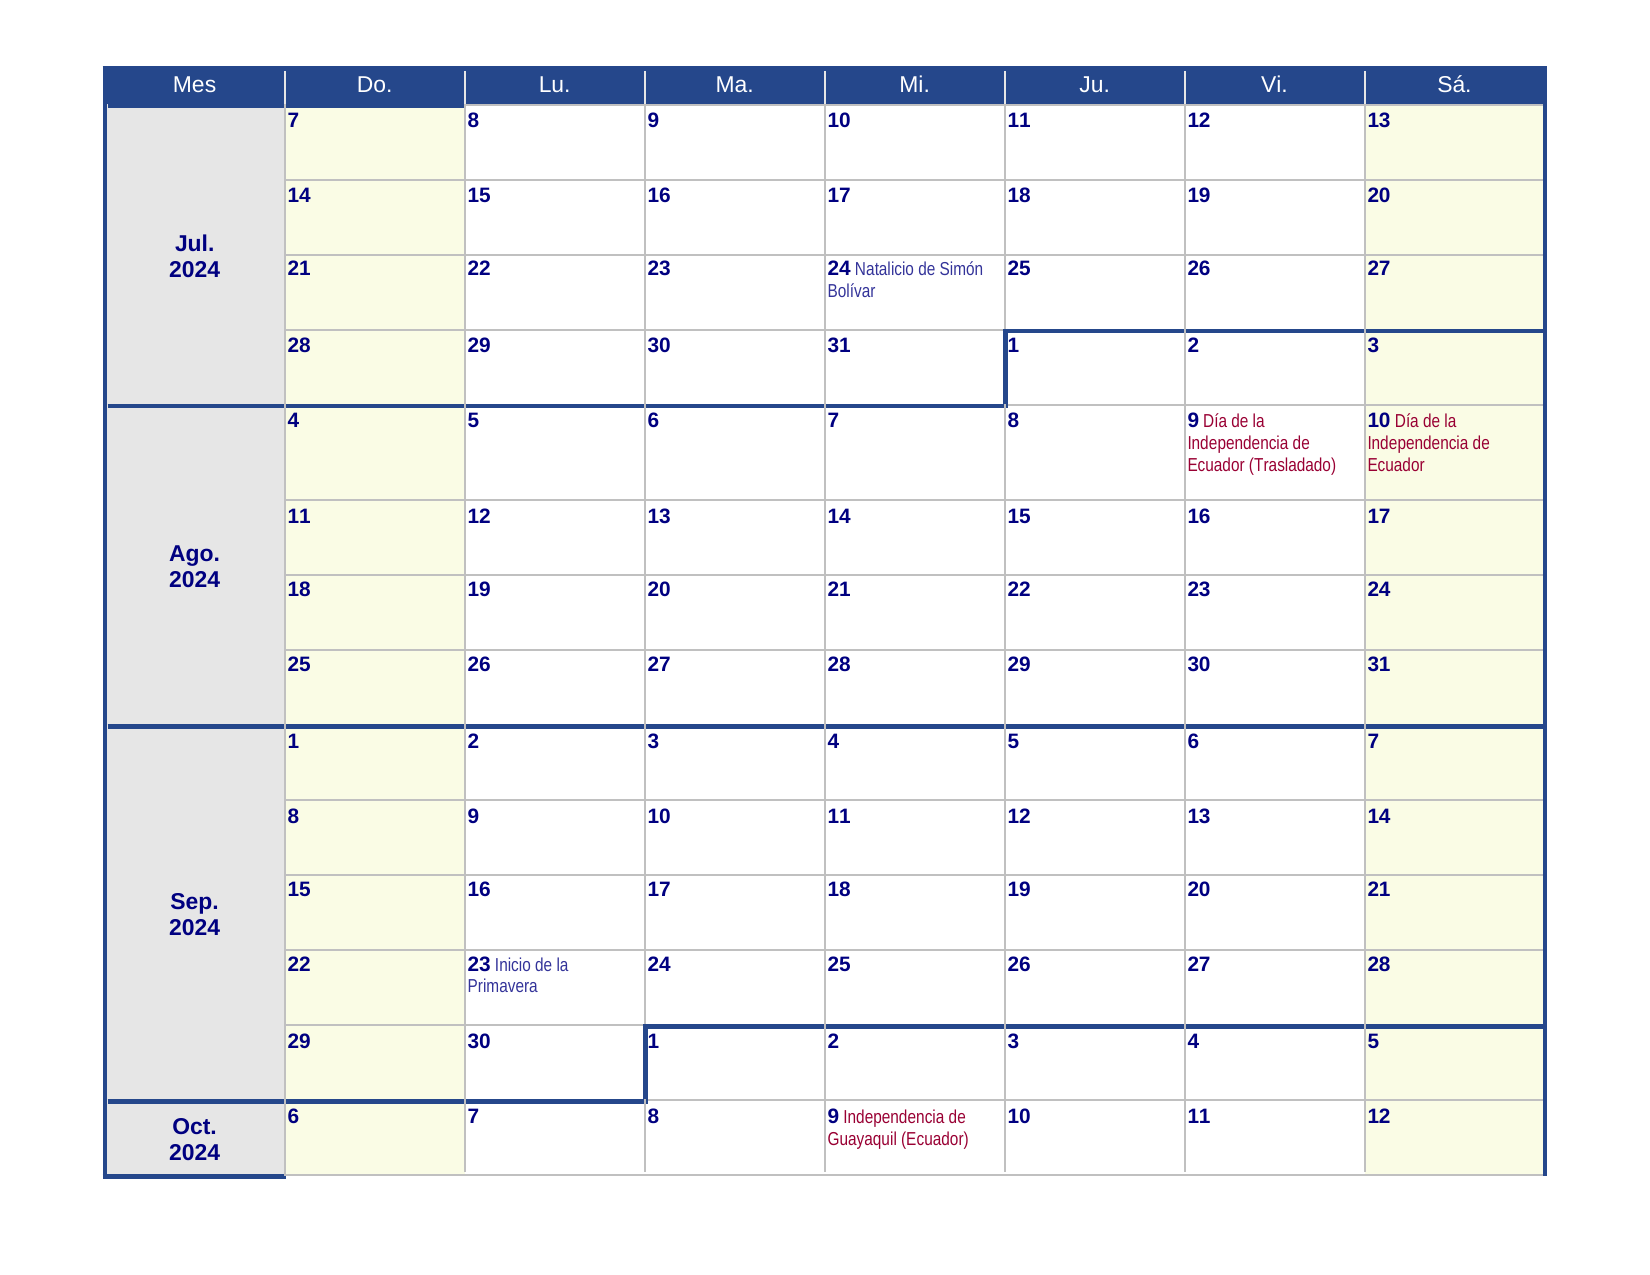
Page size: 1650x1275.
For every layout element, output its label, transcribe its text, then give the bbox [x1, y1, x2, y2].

table_cell 21 [286, 256, 464, 329]
table_cell 15 [1006, 501, 1184, 574]
table_cell 5 [1366, 1029, 1543, 1099]
table_cell 3 [1006, 1029, 1184, 1099]
table_cell 27 [646, 651, 824, 724]
table_cell 27 [1186, 951, 1364, 1024]
table_cell 26 [1186, 256, 1364, 329]
table_cell 25 [1006, 256, 1184, 329]
table_cell 7 [286, 108, 464, 179]
table_cell 1 [1008, 333, 1184, 404]
table_header Lu. [466, 71, 644, 104]
table_cell 20 [646, 576, 824, 649]
table_cell 8 [1006, 406, 1184, 499]
table_cell 19 [1186, 181, 1364, 254]
table_cell 13 [1366, 106, 1543, 179]
table_cell 3 [1366, 333, 1543, 404]
table_cell 24 [646, 951, 824, 1024]
table_cell 25 [826, 951, 1004, 1024]
table_cell 9 Independencia de Guayaquil (Ecuador) [825, 1101, 1005, 1174]
table_cell 15 [466, 181, 644, 254]
table_header Ju. [1006, 71, 1184, 104]
table_cell 2 [826, 1029, 1004, 1099]
table_cell Ago. 2024 [107, 405, 284, 724]
table_cell 17 [826, 181, 1004, 254]
table_cell 4 [1186, 1029, 1364, 1099]
table_cell 29 [286, 1026, 464, 1099]
table_header Mi. [826, 71, 1004, 104]
table_cell Sep. 2024 [107, 725, 284, 1099]
table_cell 22 [286, 951, 464, 1024]
table_cell 13 [1186, 801, 1364, 874]
table_cell 1 [286, 729, 464, 799]
table_cell 12 [1186, 106, 1364, 179]
table_cell 17 [646, 876, 824, 949]
table_cell 12 [466, 501, 644, 574]
table_header Mes [107, 71, 284, 104]
table_cell 18 [1006, 181, 1184, 254]
table_cell 30 [466, 1026, 643, 1099]
table_cell 2 [1186, 333, 1364, 404]
table_cell 16 [466, 876, 644, 949]
table_cell 16 [646, 181, 824, 254]
table_cell 9 Día de la Independencia de Ecuador (Trasladado) [1186, 406, 1364, 499]
table_header Sá. [1366, 71, 1543, 104]
table_cell 4 [826, 729, 1004, 799]
table_cell Jul. 2024 [107, 105, 284, 404]
table_cell 17 [1366, 501, 1543, 574]
table_cell 18 [826, 876, 1004, 949]
table_cell 6 [286, 1104, 465, 1174]
table_cell Oct. 2024 [107, 1100, 284, 1174]
table_cell 25 [286, 651, 464, 724]
table_cell 8 [286, 801, 464, 874]
table_cell 6 [646, 408, 824, 499]
table_cell 1 [648, 1029, 824, 1099]
table_cell 23 Inicio de la Primavera [466, 951, 644, 1024]
table_cell 7 [465, 1104, 645, 1174]
table_cell 14 [1366, 801, 1543, 874]
table_header Ma. [646, 71, 824, 104]
table_cell 12 [1365, 1101, 1543, 1174]
table_cell 5 [1006, 729, 1184, 799]
table_cell 28 [286, 331, 464, 404]
table_cell 28 [1366, 951, 1543, 1024]
table_cell 14 [286, 181, 464, 254]
table_header Vi. [1186, 71, 1364, 104]
table_cell 26 [466, 651, 644, 724]
table_cell 9 [646, 106, 824, 179]
table_cell 15 [286, 876, 464, 949]
table_cell 4 [286, 408, 464, 499]
table_cell 22 [1006, 576, 1184, 649]
table_cell 10 [826, 106, 1004, 179]
table_cell 7 [826, 408, 1004, 499]
table_cell 7 [1366, 729, 1543, 799]
table_cell 24 Natalicio de Simón Bolívar [826, 256, 1004, 329]
table_cell 27 [1366, 256, 1543, 329]
table_cell 20 [1186, 876, 1364, 949]
table_cell 19 [1006, 876, 1184, 949]
table_cell 9 [466, 801, 644, 874]
table_cell 21 [826, 576, 1004, 649]
table_cell 22 [466, 256, 644, 329]
table_cell 29 [466, 331, 644, 404]
table_cell 23 [646, 256, 824, 329]
table_header Do. [286, 71, 464, 104]
table_cell 20 [1366, 181, 1543, 254]
table_cell 19 [466, 576, 644, 649]
table_cell 10 [1005, 1101, 1185, 1174]
table_cell 26 [1006, 951, 1184, 1024]
table_cell 29 [1006, 651, 1184, 724]
table_cell 30 [646, 331, 824, 404]
table_cell 2 [466, 729, 644, 799]
table_cell 11 [826, 801, 1004, 874]
table_cell 31 [826, 331, 1003, 404]
table_cell 18 [286, 576, 464, 649]
table_cell 21 [1366, 876, 1543, 949]
table_cell 31 [1366, 651, 1543, 724]
table_cell 13 [646, 501, 824, 574]
table_cell 11 [1185, 1101, 1365, 1174]
table_cell 16 [1186, 501, 1364, 574]
table_cell 23 [1186, 576, 1364, 649]
table_cell 11 [1006, 106, 1184, 179]
table_cell 28 [826, 651, 1004, 724]
table_cell 10 [646, 801, 824, 874]
table_cell 8 [645, 1101, 825, 1174]
table_cell 30 [1186, 651, 1364, 724]
table_cell 11 [286, 501, 464, 574]
table_cell 6 [1186, 729, 1364, 799]
table_cell 8 [466, 106, 644, 179]
table_cell 12 [1006, 801, 1184, 874]
table_cell 10 Día de la Independencia de Ecuador [1366, 406, 1543, 499]
table_cell 5 [466, 408, 644, 499]
table_cell 14 [826, 501, 1004, 574]
table_cell 3 [646, 729, 824, 799]
table_cell 24 [1366, 576, 1543, 649]
